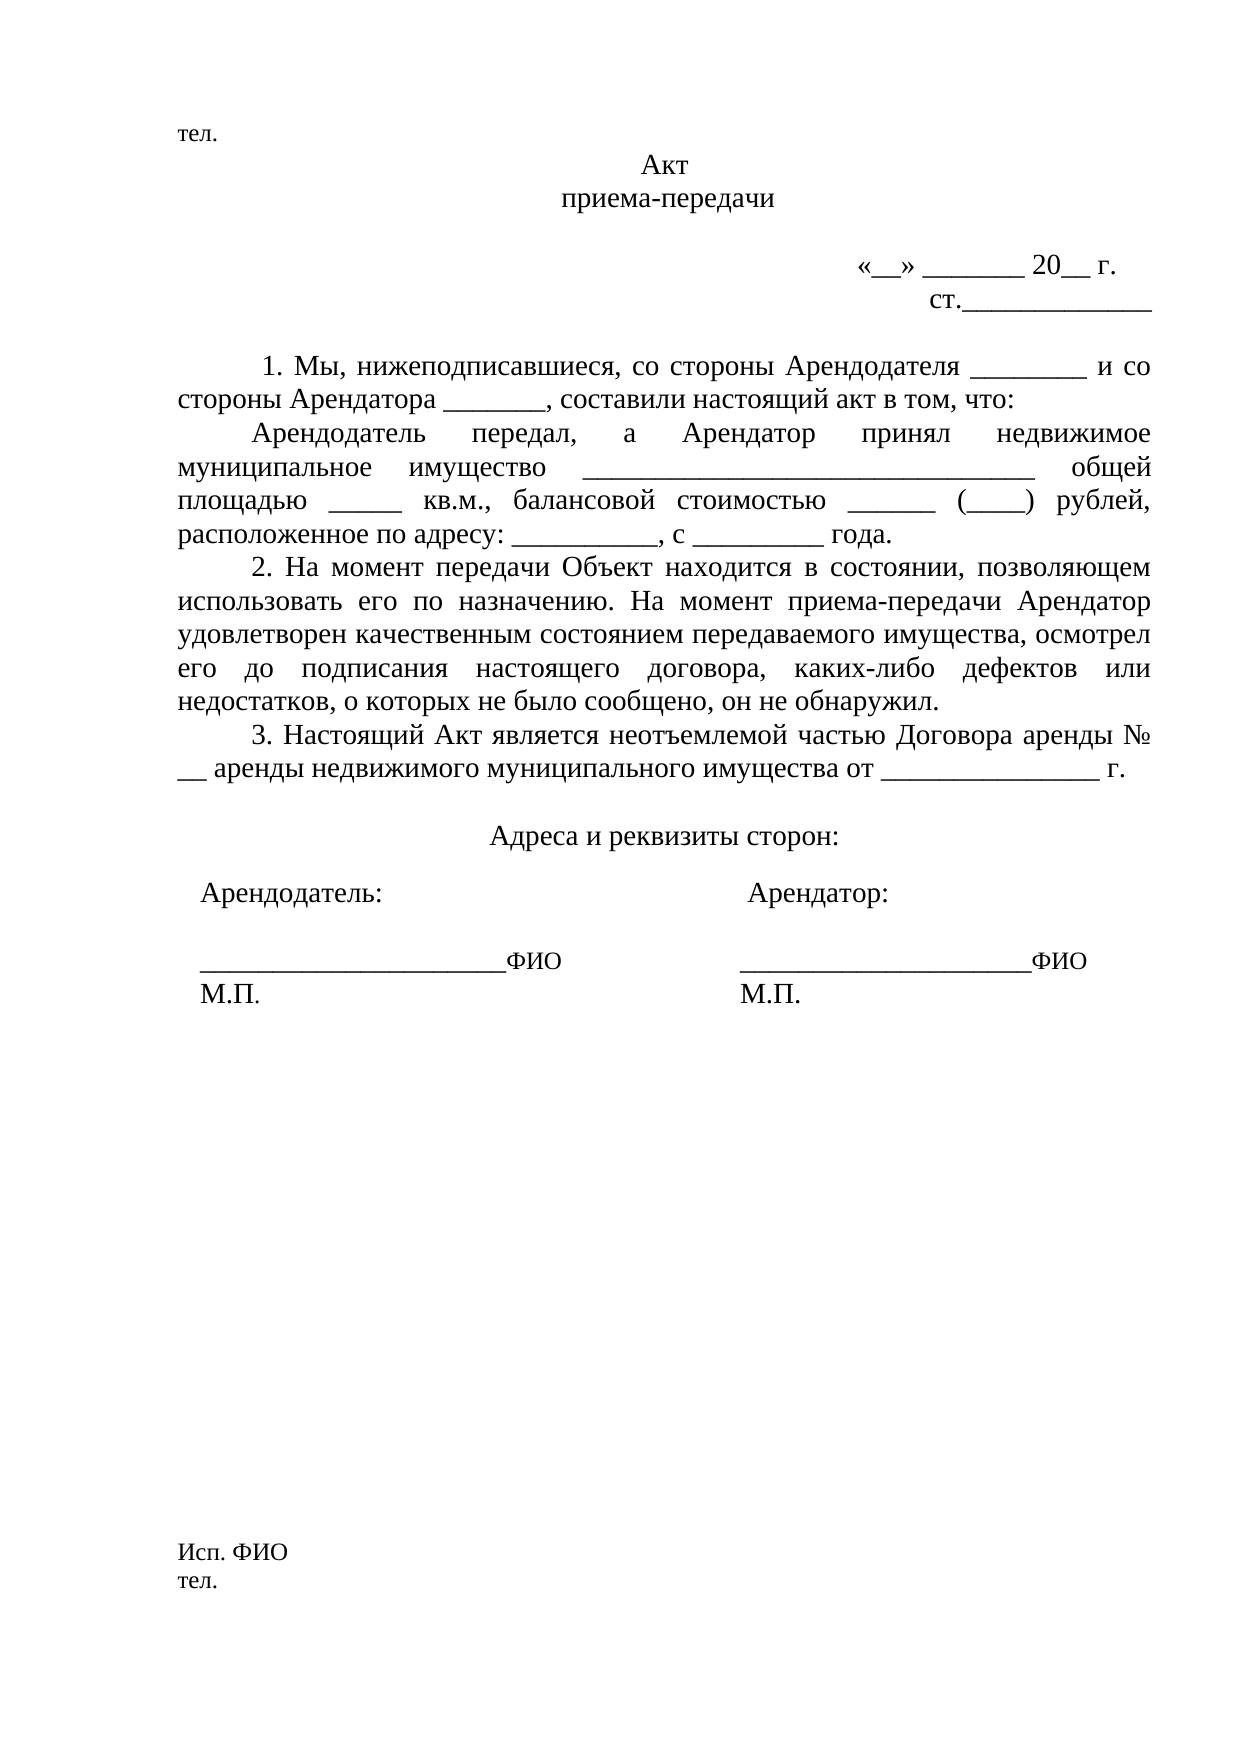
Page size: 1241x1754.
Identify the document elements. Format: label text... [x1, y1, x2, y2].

text «__» _______ 20__ г. ст._____________ [177, 247, 1152, 314]
text тел. [177, 1565, 1152, 1594]
text 1. Мы, нижеподписавшиеся, со стороны Арендодателя ________ и со стороны Арендатора _______, составили настоящий акт в том, что: [177, 348, 1152, 415]
text 2. На момент передачи Объект находится в состоянии, позволяющем использовать его по назначению. На момент приема-передачи Арендатор удовлетворен качественным состоянием передаваемого имущества, осмотрел его до подписания настоящего договора, каких-либо дефектов или недостатков, о которых не было сообщено, он не обнаружил. [177, 549, 1152, 717]
text приема-передачи [177, 180, 1152, 214]
table_header Арендодатель: _____________________ФИО М.П. [189, 875, 728, 1479]
text 3. Настоящий Акт является неотъемлемой частью Договора аренды № __ аренды недвижимого муниципального имущества от _______________ г. [177, 717, 1152, 784]
text Акт [177, 147, 1152, 180]
text Исп. ФИО [177, 1537, 1152, 1565]
text Арендодатель передал, а Арендатор принял недвижимое муниципальное имущество _______________________________ общей площадью _____ кв.м., балансовой стоимостью ______ (____) рублей, расположенное по адресу: __________, с _________ года. [177, 415, 1152, 549]
text Адреса и реквизиты сторон: [177, 818, 1152, 851]
text тел. [177, 118, 1152, 147]
table_header Арендатор: ____________________ФИО М.П. [729, 875, 1192, 1479]
